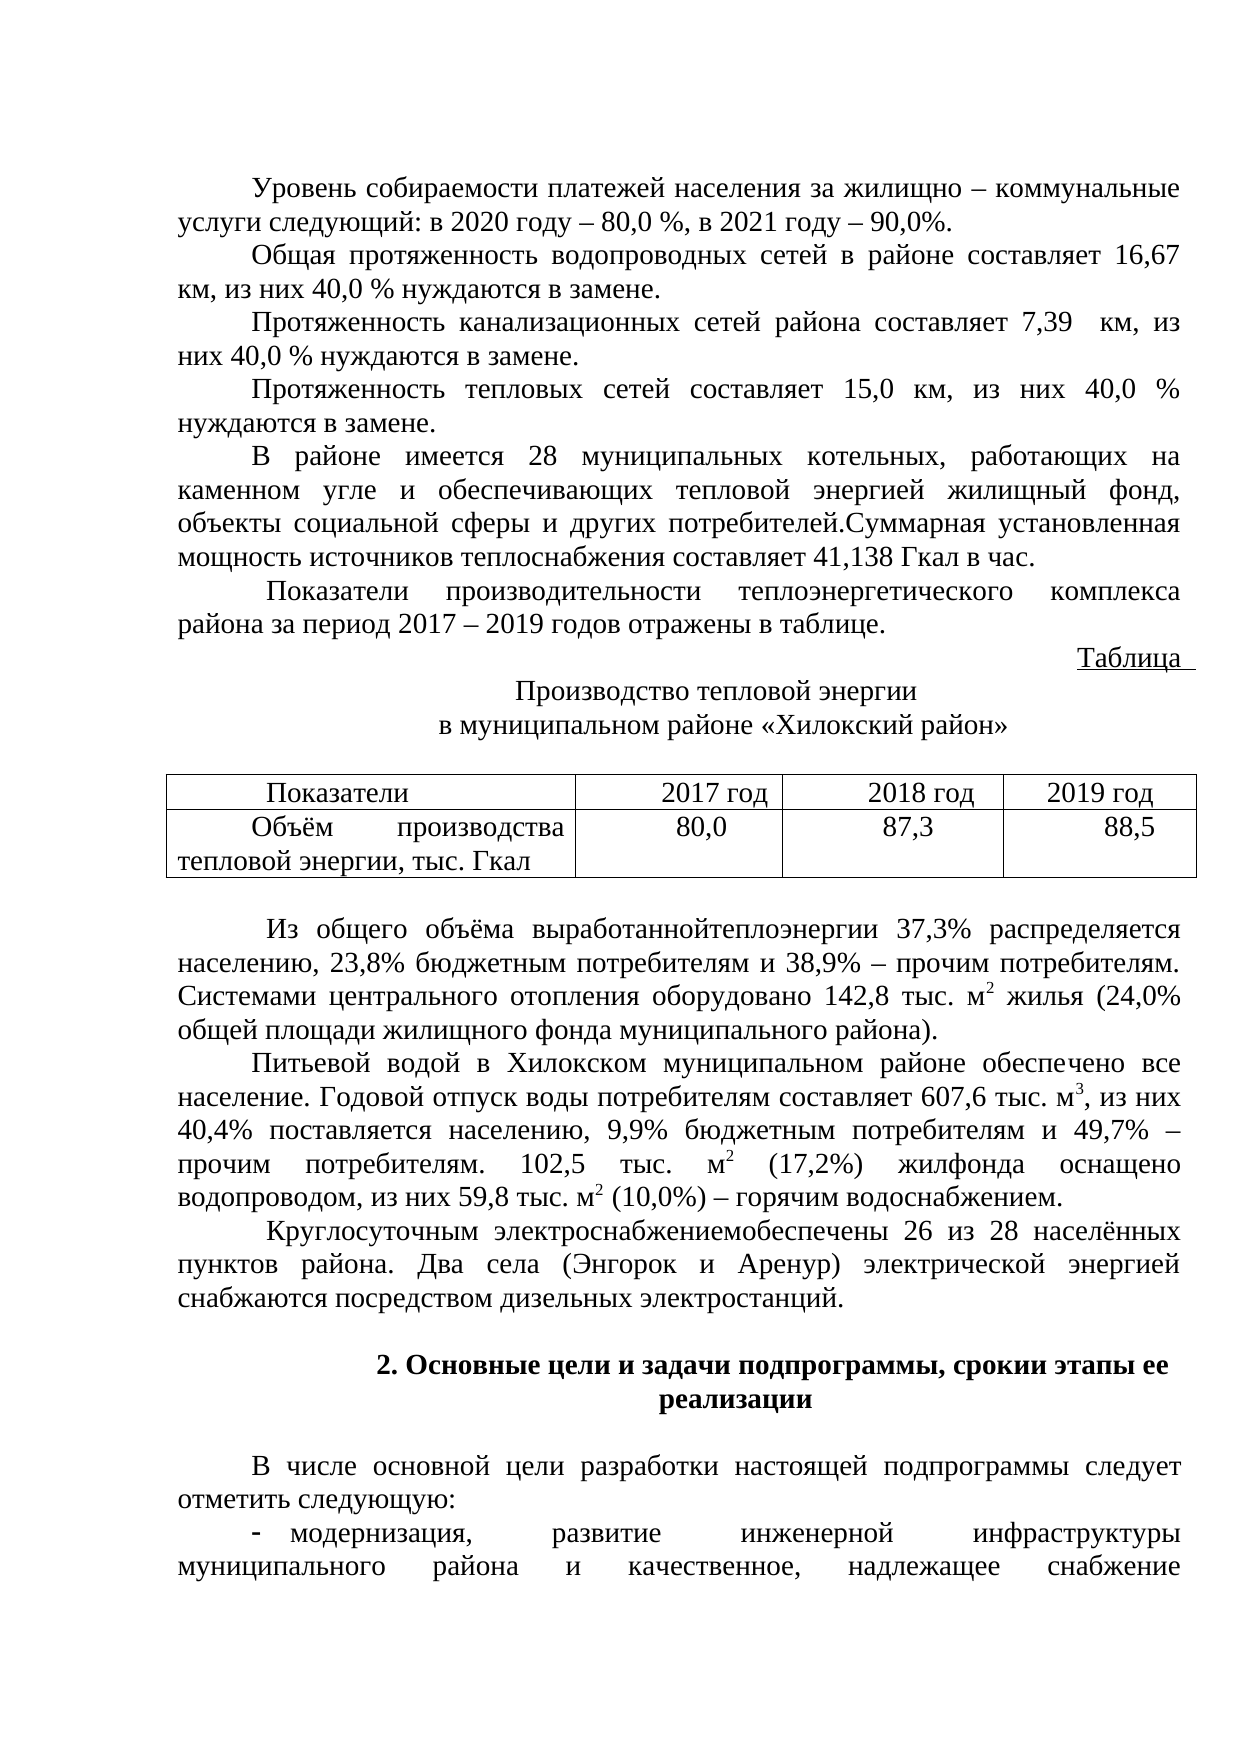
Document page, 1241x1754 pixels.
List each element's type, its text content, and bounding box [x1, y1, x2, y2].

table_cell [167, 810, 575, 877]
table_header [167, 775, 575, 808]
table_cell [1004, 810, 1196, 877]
text в муниципальном районе «Хилокский район» [177, 707, 1181, 740]
text В числе основной цели разработки настоящей подпрограммы следует отметить следующую: [177, 1448, 1181, 1515]
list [177, 1515, 1181, 1582]
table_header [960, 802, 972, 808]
text Показатели производительности теплоэнергетического комплекса района за период 2017 – 2019 годов отражены в таблице. [177, 573, 1181, 640]
text В районе имеется 28 муниципальных котельных, работающих на каменном угле и обеспечивающих тепловой энергией жилищный фонд, объекты социальной сферы и других потребителей.Суммарная установленная мощность источников теплоснабжения составляет 41,138 Гкал в час. [177, 438, 1181, 573]
text Уровень собираемости платежей населения за жилищно – коммунальные услуги следующий: в 2020 году – 80,0 %, в 2021 году – 90,0%. [177, 170, 1181, 237]
list 2. Основные цели и задачи подпрограммы, срокии этапы ее реализации [290, 1347, 1181, 1414]
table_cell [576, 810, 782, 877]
text Протяженность канализационных сетей района составляет 7,39 км, из них 40,0 % нуждаются в замене. [177, 304, 1181, 371]
text Производство тепловой энергии [177, 673, 1181, 707]
text Питьевой водой в Хилокском муниципальном районе обеспечено все население. Годовой отпуск воды потребителям составляет 607,6 тыс. м3, из них 40,4% поставляется населению, 9,9% бюджетным потребителям и 49,7% – прочим потребителям. 102,5 тыс. м2 (17,2%) жилфонда оснащено водопроводом, из них 59,8 тыс. м2 (10,0%) – горячим водоснабжением. [177, 1045, 1181, 1213]
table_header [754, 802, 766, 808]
text Круглосуточным электроснабжениемобеспечены 26 из 28 населённых пунктов района. Два села (Энгорок и Аренур) электрической энергией снабжаются посредством дизельных электростанций. [177, 1213, 1181, 1314]
text Из общего объёма выработаннойтеплоэнергии 37,3% распределяется населению, 23,8% бюджетным потребителям и 38,9% – прочим потребителям. Системами центрального отопления оборудовано 142,8 тыс. м2 жилья (24,0% общей площади жилищного фонда муниципального района). [177, 911, 1181, 1045]
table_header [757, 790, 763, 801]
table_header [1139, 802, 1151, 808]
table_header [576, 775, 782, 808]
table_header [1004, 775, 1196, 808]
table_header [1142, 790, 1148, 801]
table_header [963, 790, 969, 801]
text Таблица [177, 640, 1181, 673]
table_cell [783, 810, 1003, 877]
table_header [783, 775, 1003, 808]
text Общая протяженность водопроводных сетей в районе составляет 16,67 км, из них 40,0 % нуждаются в замене. [177, 237, 1181, 304]
text Протяженность тепловых сетей составляет 15,0 км, из них 40,0 % нуждаются в замене. [177, 371, 1181, 438]
